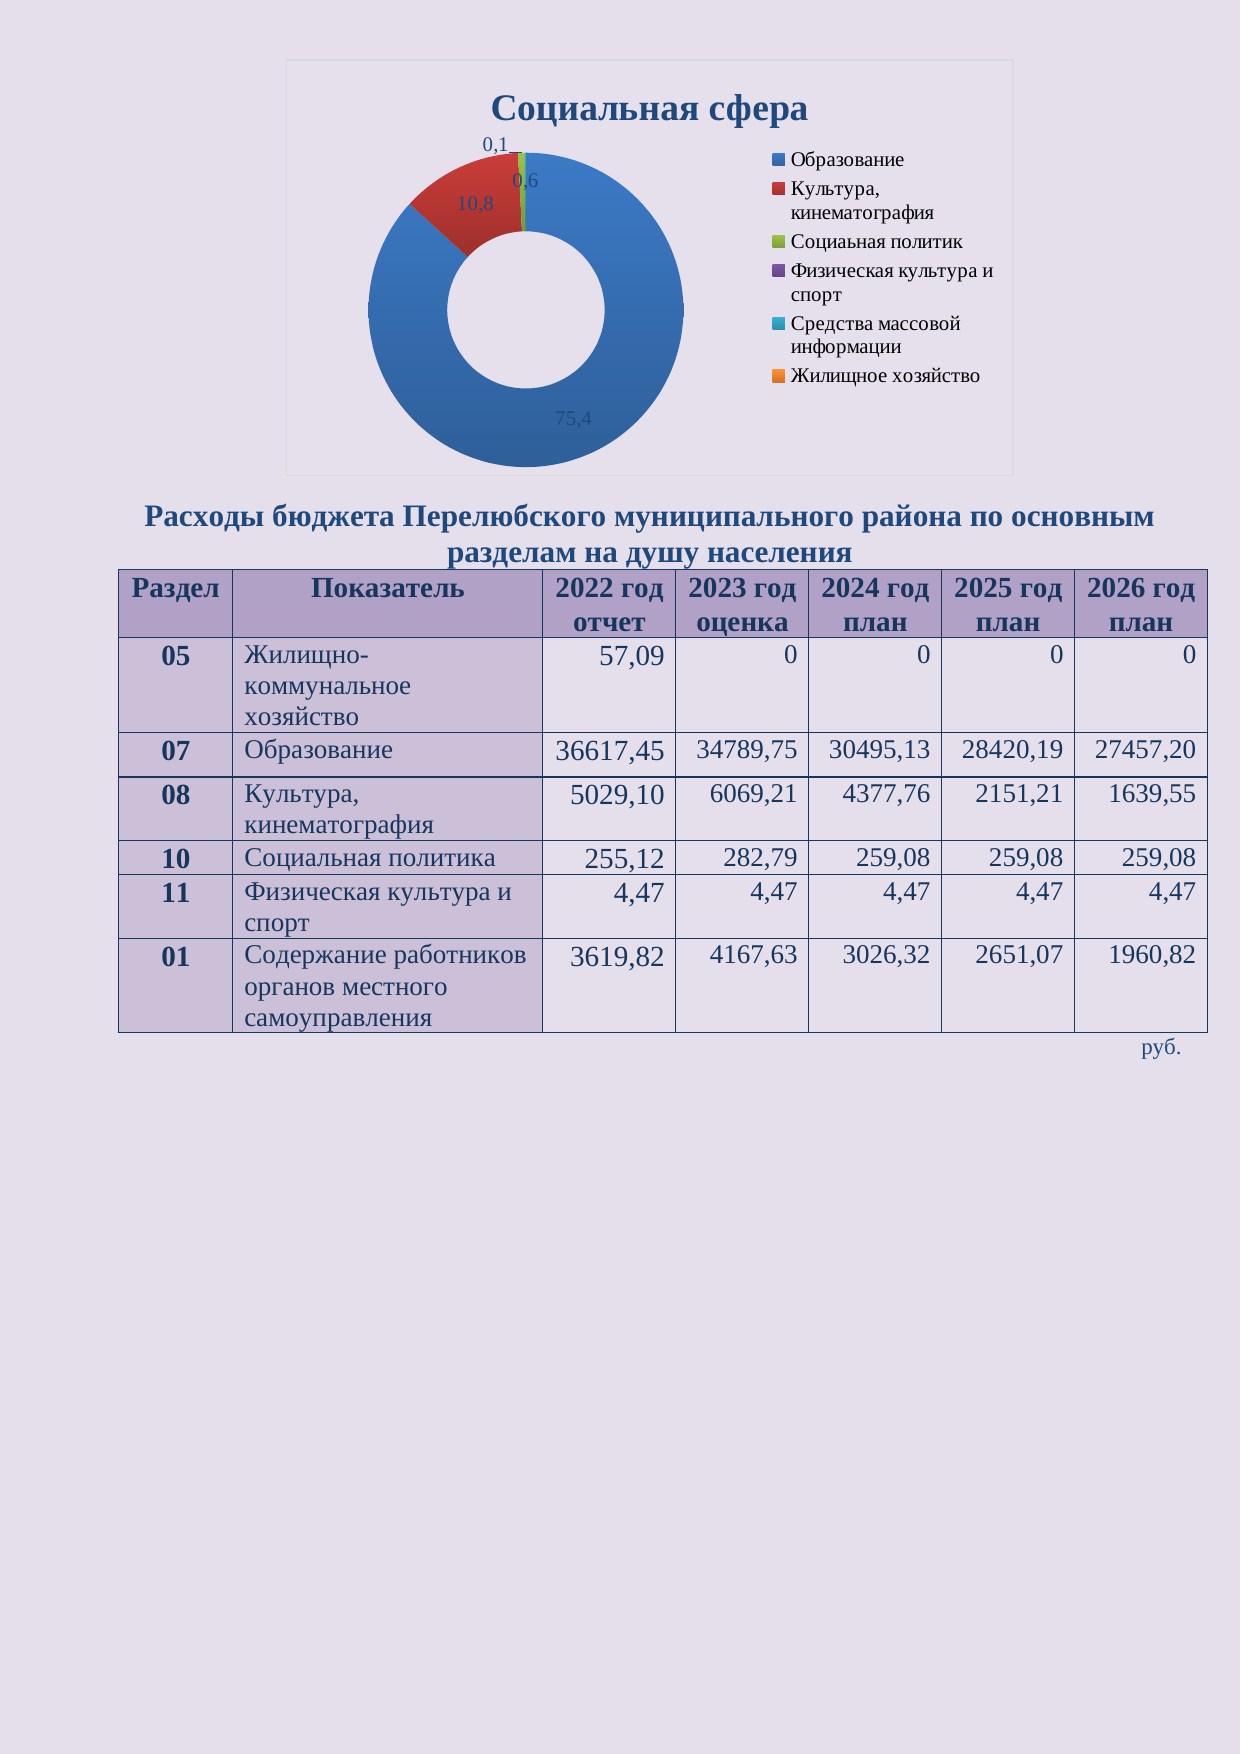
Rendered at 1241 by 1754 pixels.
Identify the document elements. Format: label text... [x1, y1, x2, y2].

table_cell 30495,13 [809, 733, 941, 776]
table_header 2023 год оценка [676, 570, 808, 637]
table_header 2022 год отчет [543, 570, 675, 637]
table_cell 3026,32 [809, 939, 941, 1032]
table_cell Образование [233, 733, 542, 776]
table_cell 259,08 [942, 841, 1074, 874]
table_header 2025 год план [942, 570, 1074, 637]
table_cell Культура, кинематография [233, 778, 542, 840]
table_cell 07 [119, 733, 232, 776]
table_header Раздел [119, 570, 232, 637]
table_cell 1960,82 [1075, 939, 1207, 1032]
table_cell 255,12 [543, 841, 675, 874]
table_cell Физическая культура и спорт [233, 875, 542, 938]
table_cell 4167,63 [676, 939, 808, 1032]
table_cell 36617,45 [543, 733, 675, 776]
table_cell 4,47 [809, 875, 941, 938]
text Расходы бюджета Перелюбского муниципального района по основным разделам на душу населения [118, 497, 1181, 569]
table_cell Содержание работников органов местного самоуправления [233, 939, 542, 1032]
table_cell 259,08 [809, 841, 941, 874]
table_cell 3619,82 [543, 939, 675, 1032]
table_cell 34789,75 [676, 733, 808, 776]
table_cell 282,79 [676, 841, 808, 874]
table_cell 01 [119, 939, 232, 1032]
text руб. [118, 1033, 1181, 1059]
table_cell 0 [942, 638, 1074, 732]
table_cell 0 [676, 638, 808, 732]
table_cell 4,47 [543, 875, 675, 938]
table_cell 4,47 [1075, 875, 1207, 938]
table_cell 28420,19 [942, 733, 1074, 776]
table_cell 0 [809, 638, 941, 732]
table_header 2026 год план [1075, 570, 1207, 637]
table_cell 6069,21 [676, 778, 808, 840]
table_cell 4,47 [676, 875, 808, 938]
table_header 2024 год план [809, 570, 941, 637]
table_cell 27457,20 [1075, 733, 1207, 776]
table_cell 05 [119, 638, 232, 732]
table_cell 4,47 [942, 875, 1074, 938]
table_cell 57,09 [543, 638, 675, 732]
table_cell 5029,10 [543, 778, 675, 840]
table_cell 0 [1075, 638, 1207, 732]
table_cell 259,08 [1075, 841, 1207, 874]
table_cell Жилищно-коммунальное хозяйство [233, 638, 542, 732]
table_cell 4377,76 [809, 778, 941, 840]
table_cell 2151,21 [942, 778, 1074, 840]
table_cell 08 [119, 778, 232, 840]
table_header Показатель [233, 570, 542, 637]
table_cell 11 [119, 875, 232, 938]
table_cell 2651,07 [942, 939, 1074, 1032]
table_cell Социальная политика [233, 841, 542, 874]
table_cell 10 [119, 841, 232, 874]
table_cell 1639,55 [1075, 778, 1207, 840]
